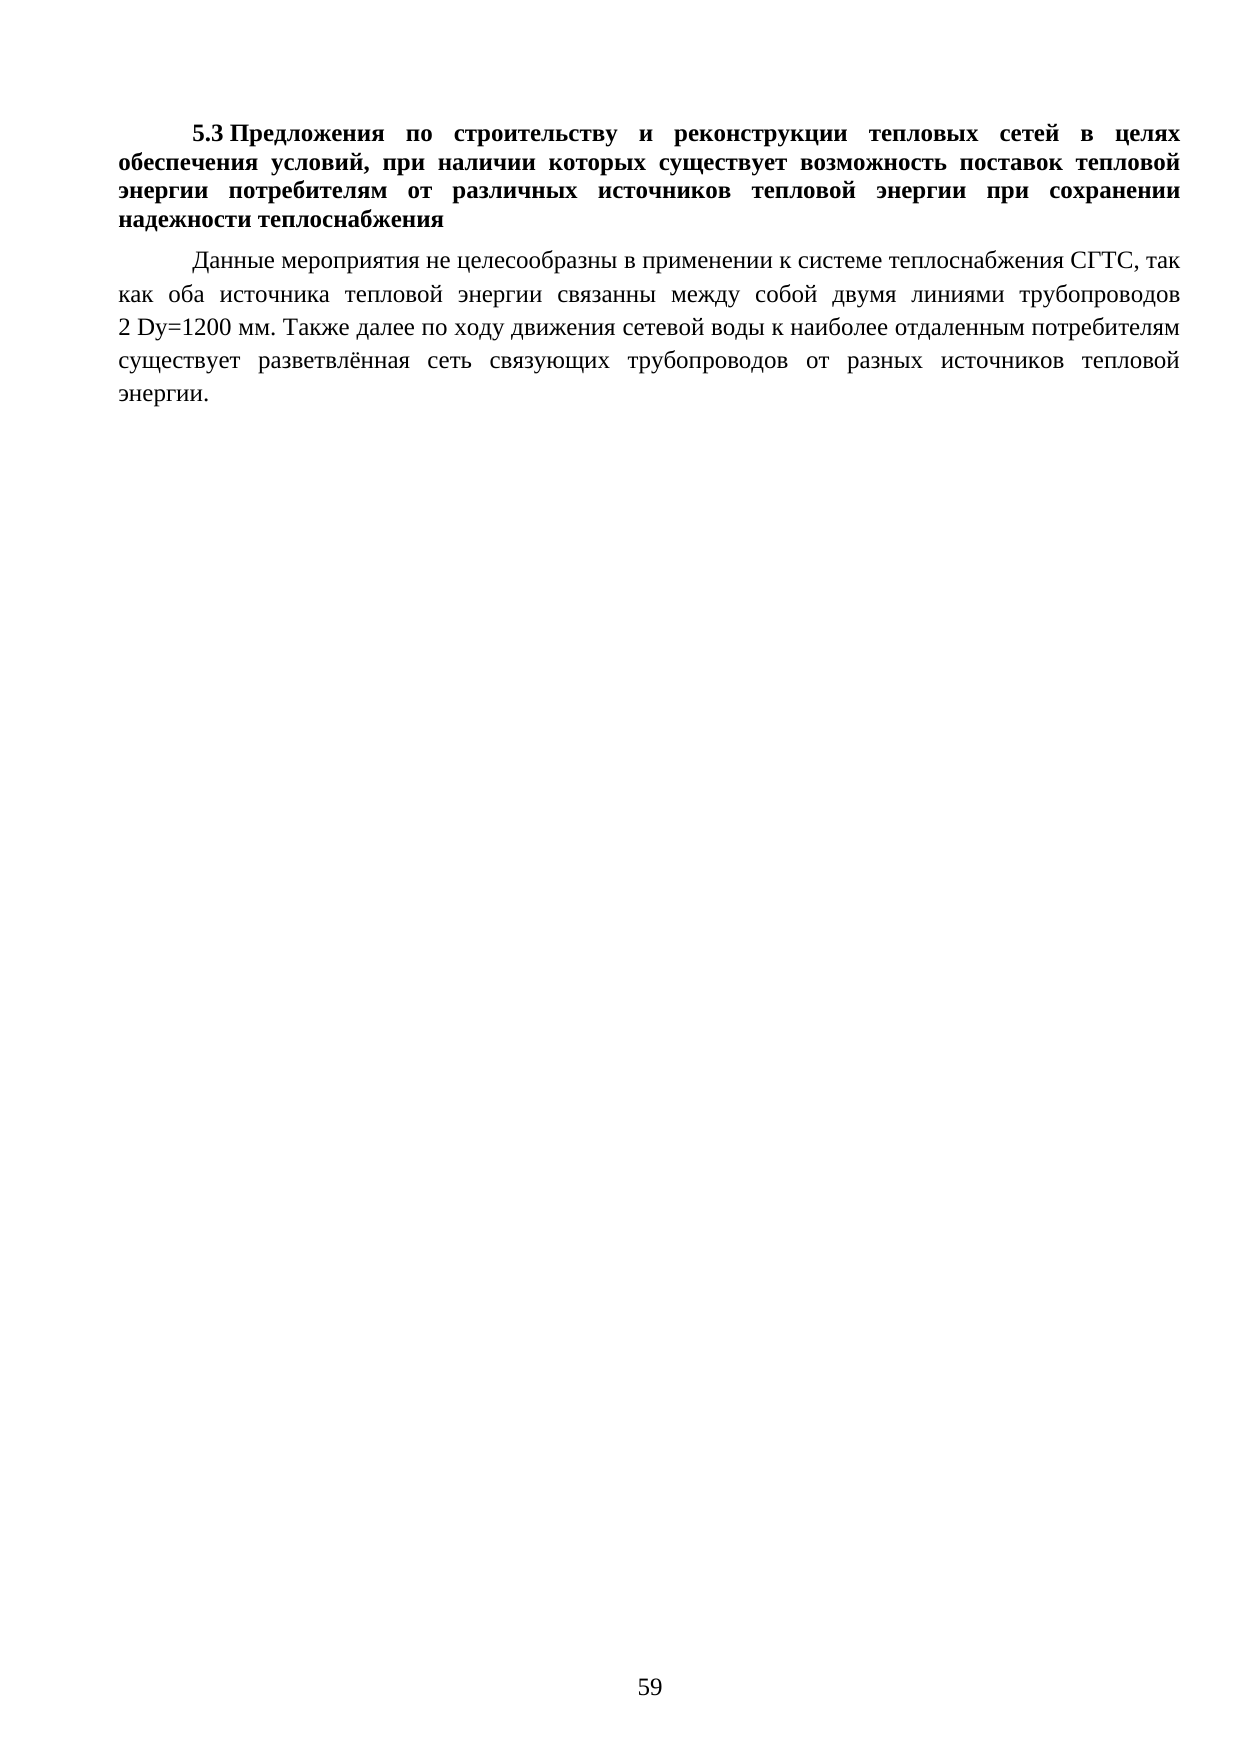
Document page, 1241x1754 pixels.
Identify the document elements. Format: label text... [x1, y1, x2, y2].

text Предложения по строительству и реконструкции тепловых сетей в целях обеспечения условий, при наличии которых существует возможность поставок тепловой энергии потребителям от различных источников тепловой энергии при сохранении надежности теплоснабжения [118, 118, 1181, 233]
text Данные мероприятия не целесообразны в применении к системе теплоснабжения СГТС, так как оба источника тепловой энергии связанны между собой двумя линиями трубопроводов 2 Dy=1200 мм. Также далее по ходу движения сетевой воды к наиболее отдаленным потребителям существует разветвлённая сеть связующих трубопроводов от разных источников тепловой энергии. [118, 246, 1181, 406]
